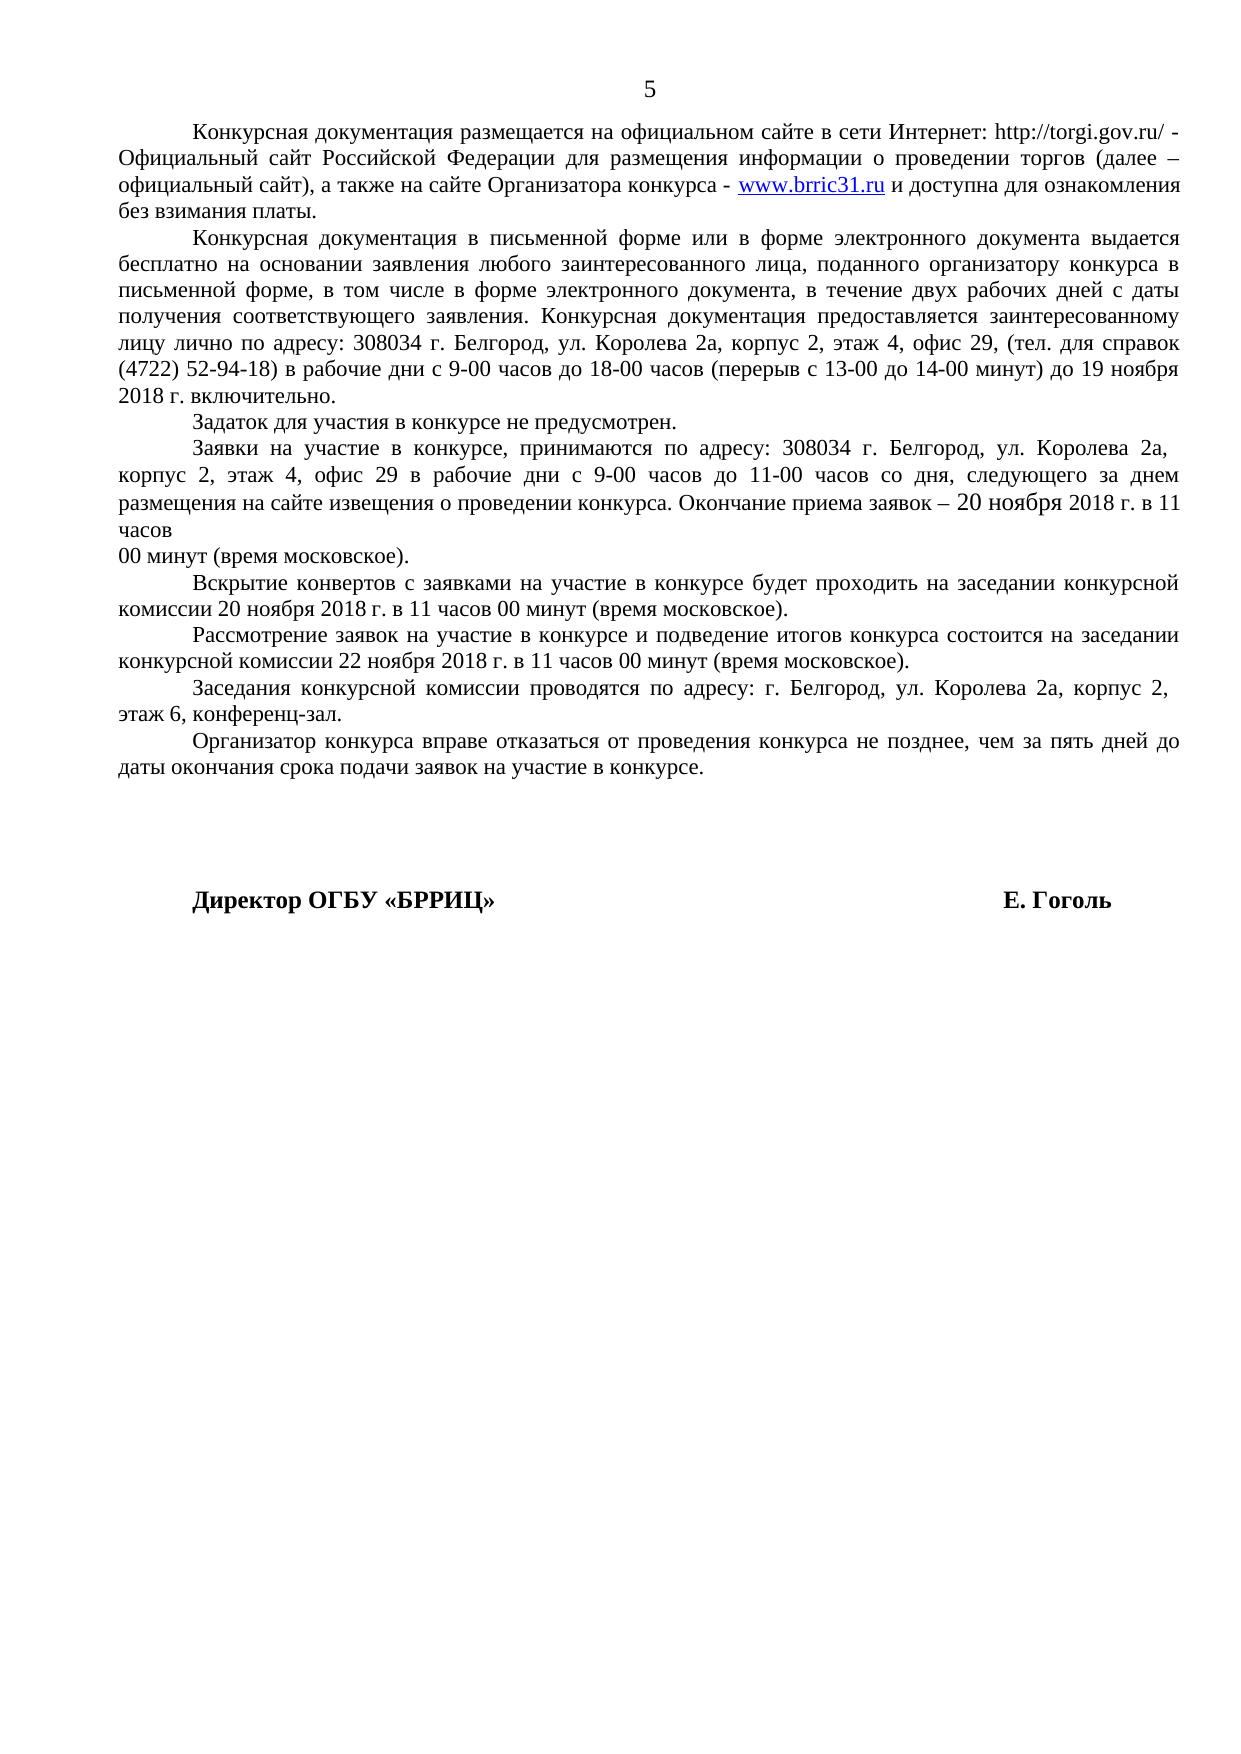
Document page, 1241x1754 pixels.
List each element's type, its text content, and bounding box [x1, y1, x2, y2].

text Конкурсная документация размещается на официальном сайте в сети Интернет: http://torgi.gov.ru/ - Официальный сайт Российской Федерации для размещения информации о проведении торгов (далее – официальный сайт), а также на сайте Организатора конкурса - www.brric31.ru и доступна для ознакомления без взимания платы. [118, 118, 1181, 223]
text Конкурсная документация в письменной форме или в форме электронного документа выдается бесплатно на основании заявления любого заинтересованного лица, поданного организатору конкурса в письменной форме, в том числе в форме электронного документа, в течение двух рабочих дней с даты получения соответствующего заявления. Конкурсная документация предоставляется заинтересованному лицу лично по адресу: . Белгород, ул. Королева 2а, корпус 2, этаж 4, офис 29, (тел. для справок (4722) 52-94-18) в рабочие дни с 9-00 часов до 18-00 часов (перерыв с 13-00 до 14-00 минут) до 19 ноября 2018 г. включительно. [118, 223, 1181, 408]
text Директор ОГБУ «БРРИЦ» Е. Гоголь [118, 885, 1181, 913]
text Организатор конкурса вправе отказаться от проведения конкурса не позднее, чем за пять дней до даты окончания срока подачи заявок на участие в конкурсе. [118, 727, 1181, 779]
text Вскрытие конвертов с заявками на участие в конкурсе будет проходить на заседании конкурсной комиссии 20 ноября 2018 г. в минут (время московское). [118, 568, 1181, 621]
text Заседания конкурсной комиссии проводятся по адресу: г. Белгород, ул. Королева 2а, корпус 2, этаж 6, конференц-зал. [118, 674, 1181, 727]
text Задаток для участия в конкурсе не предусмотрен. [118, 408, 1181, 434]
text Рассмотрение заявок на участие в конкурсе и подведение итогов конкурса состоится на заседании конкурсной комиссии 22 ноября 2018 г. в 11 часов 00 минут (время московское). [118, 621, 1181, 674]
text Заявки на участие в конкурсе, принимаются по адресу: . Белгород, ул. Королева 2а, корпус 2, этаж 4, офис 29 в рабочие дни с часов до часов со дня, следующего за днем размещения на сайте извещения о проведении конкурса. Окончание приема заявок – 20 ноября 2018 г. в 11 часов 00 минут (время московское). [118, 434, 1181, 568]
